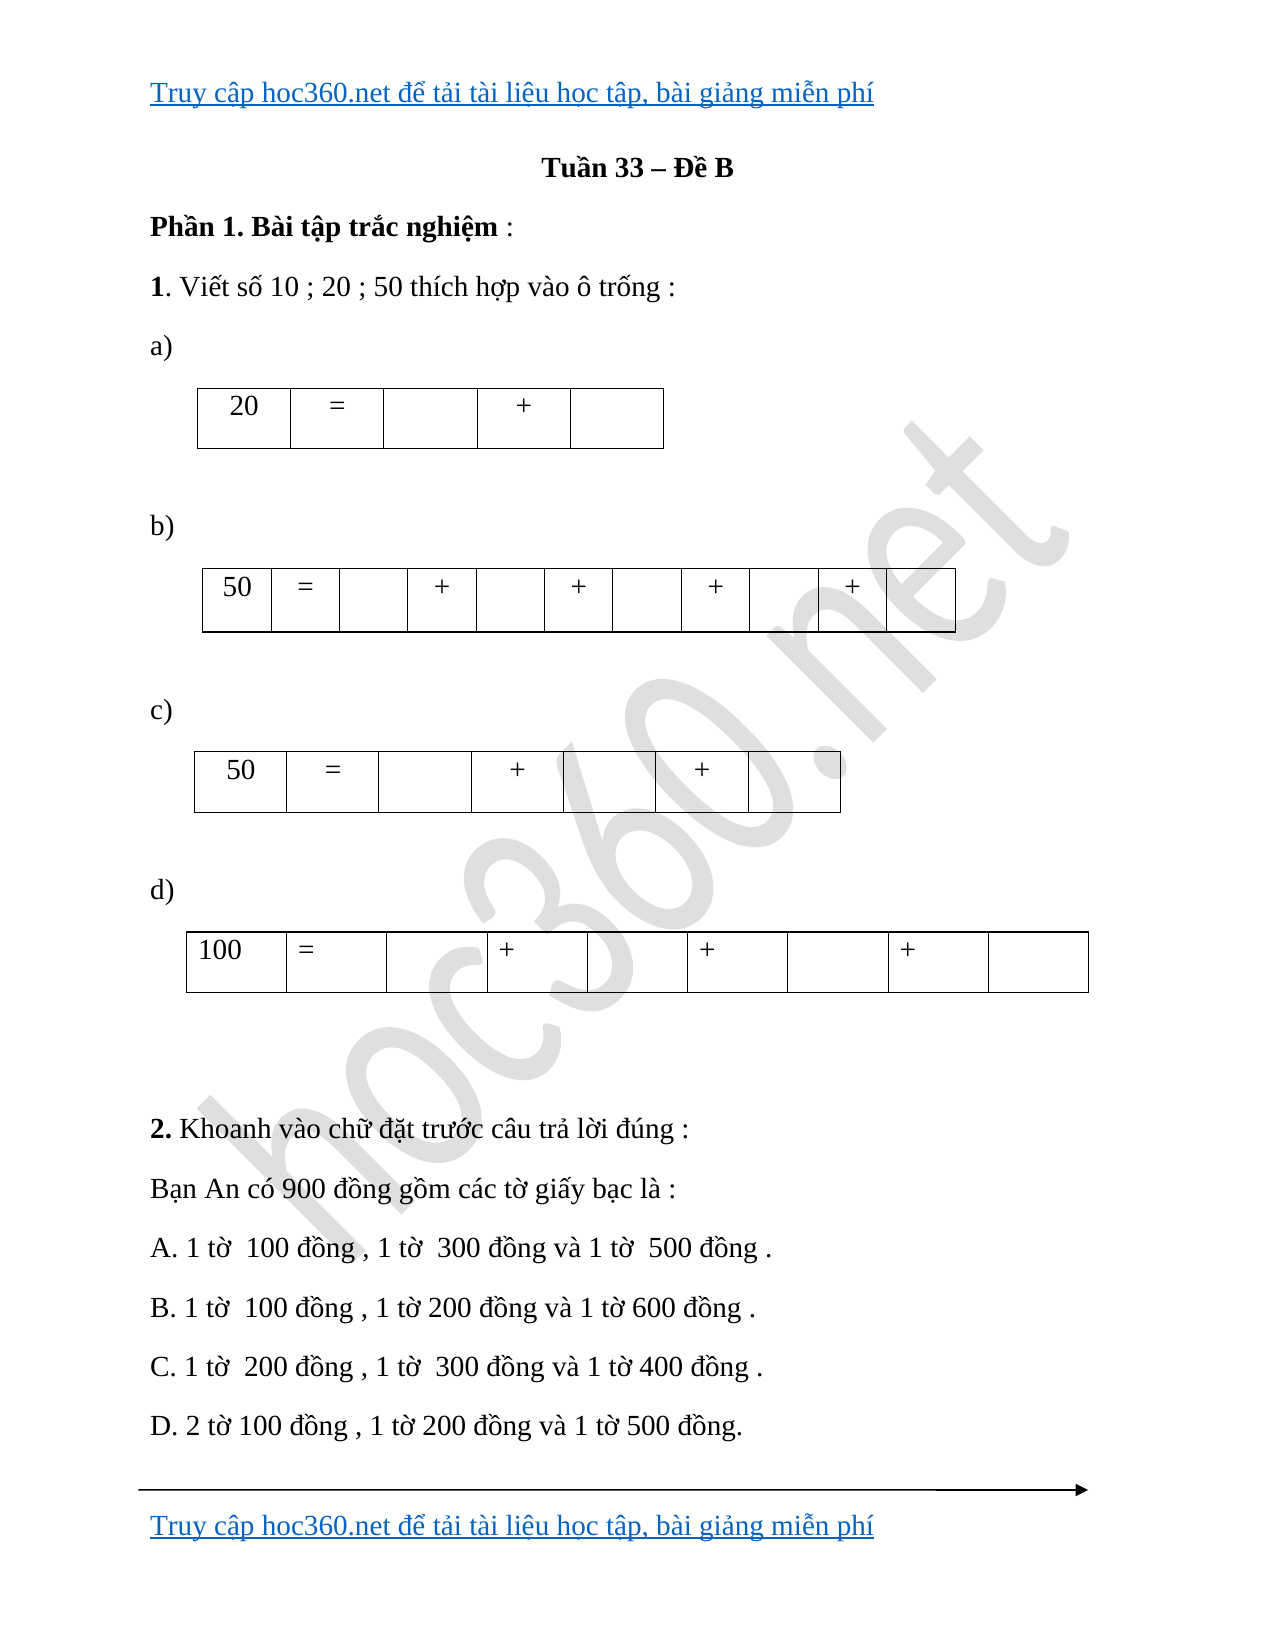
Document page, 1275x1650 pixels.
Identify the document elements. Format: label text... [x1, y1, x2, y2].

table_header [571, 389, 663, 448]
text a) [150, 328, 1125, 362]
text c) [150, 692, 1125, 725]
text B. 1 tờ 100 đồng , 1 tờ 200 đồng và 1 tờ 600 đồng . [150, 1290, 1125, 1323]
table_header + [488, 933, 587, 992]
table_header = [287, 752, 378, 812]
text A. 1 tờ 100 đồng , 1 tờ 300 đồng và 1 tờ 500 đồng . [150, 1230, 1125, 1264]
table_header + [478, 389, 570, 448]
table_header + [545, 569, 612, 631]
table_header [750, 569, 818, 631]
table_header + [472, 752, 563, 812]
text 1. Viết số 10 ; 20 ; 50 thích hợp vào ô trống : [150, 269, 1125, 302]
table_header 50 [203, 569, 271, 631]
text C. 1 tờ 200 đồng , 1 tờ 300 đồng và 1 tờ 400 đồng . [150, 1349, 1125, 1383]
table_header [564, 752, 655, 812]
text Bạn An có 900 đồng gồm các tờ giấy bạc là : [150, 1171, 1125, 1204]
table_header + [889, 933, 988, 992]
table_header + [656, 752, 748, 812]
table_header [477, 569, 544, 631]
table_header [989, 933, 1088, 992]
text 2. Khoanh vào chữ đặt trước câu trả lời đúng : [150, 1112, 1125, 1145]
text Tuần 33 – Đề B [150, 150, 1125, 183]
text d) [150, 872, 1125, 906]
table_header [788, 933, 888, 992]
table_header [588, 933, 687, 992]
text b) [150, 508, 1125, 542]
table_header [613, 569, 681, 631]
table_header [387, 933, 487, 992]
text Phần 1. Bài tập trắc nghiệm : [150, 209, 1125, 243]
text D. 2 tờ 100 đồng , 1 tờ 200 đồng và 1 tờ 500 đồng. [150, 1408, 1125, 1442]
table_header + [408, 569, 476, 631]
table_header + [682, 569, 749, 631]
table_header [887, 569, 955, 631]
table_header = [272, 569, 339, 631]
table_header = [291, 389, 383, 448]
table_header + [819, 569, 886, 631]
table_header = [287, 933, 386, 992]
table_header 100 [187, 933, 286, 992]
table_header 20 [198, 389, 290, 448]
table_header [379, 752, 471, 812]
table_header [749, 752, 840, 812]
table_header 50 [195, 752, 286, 812]
table_header [340, 569, 407, 631]
table_header [384, 389, 477, 448]
table_header + [688, 933, 787, 992]
